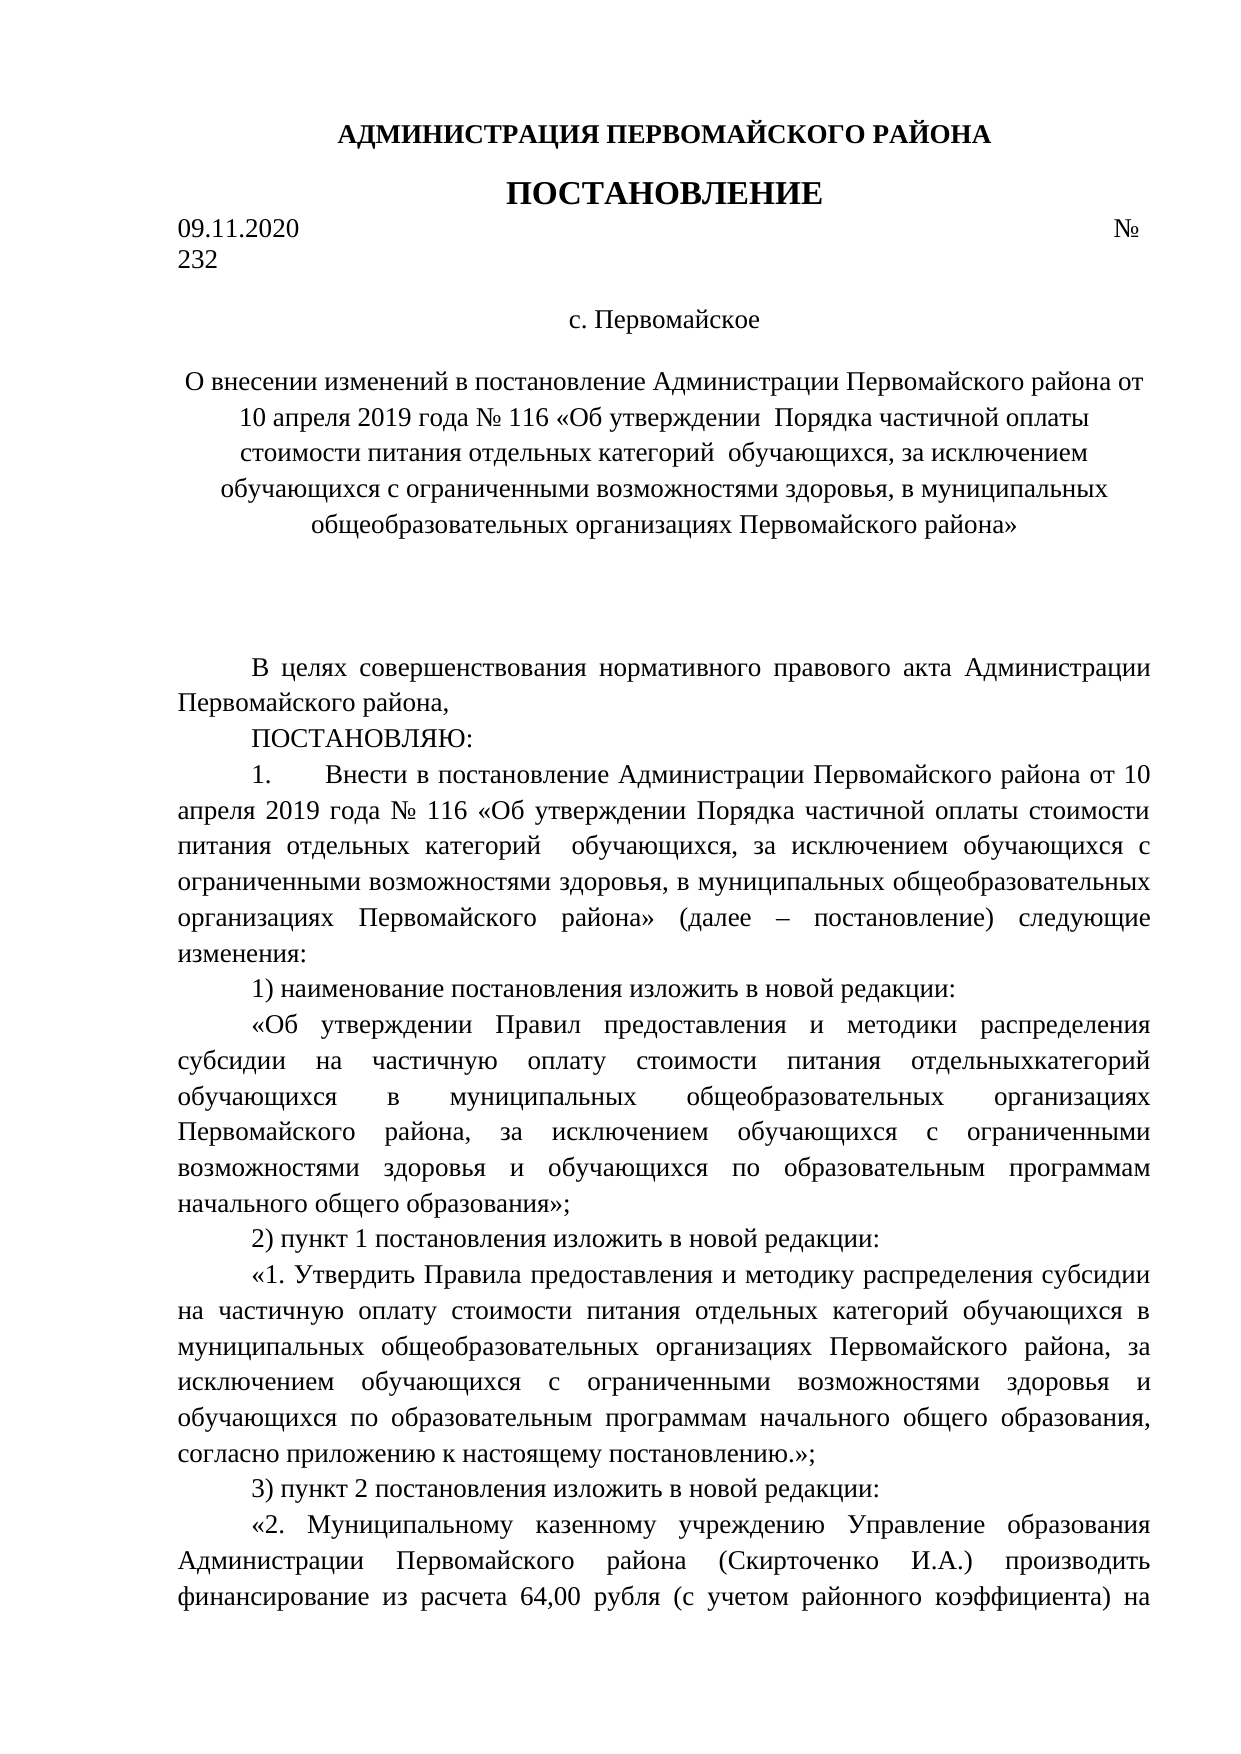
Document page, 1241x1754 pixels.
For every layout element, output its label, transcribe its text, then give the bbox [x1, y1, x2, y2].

text ПОСТАНОВЛЕНИЕ [177, 173, 1152, 212]
text 3) пункт 2 постановления изложить в новой редакции: [177, 1473, 1152, 1504]
text 09.11.2020 № 232 [177, 212, 1152, 274]
text с. Первомайское [177, 303, 1152, 334]
text «1. Утвердить Правила предоставления и методику распределения субсидии на частичную оплату стоимости питания отдельных категорий обучающихся в муниципальных общеобразовательных организациях Первомайского района, за исключением обучающихся с ограниченными возможностями здоровья и обучающихся по образовательным программам начального общего образования, согласно приложению к настоящему постановлению.»; [177, 1258, 1152, 1468]
text О внесении изменений в постановление Администрации Первомайского района от 10 апреля 2019 года № 116 «Об утверждении Порядка частичной оплаты стоимости питания отдельных категорий обучающихся, за исключением обучающихся с ограниченными возможностями здоровья, в муниципальных общеобразовательных организациях Первомайского района» [177, 365, 1152, 539]
text «Об утверждении Правил предоставления и методики распределения субсидии на частичную оплату стоимости питания отдельныхкатегорий обучающихся в муниципальных общеобразовательных организациях Первомайского района, за исключением обучающихся с ограниченными возможностями здоровья и обучающихся по образовательным программам начального общего образования»; [177, 1008, 1152, 1218]
text ПОСТАНОВЛЯЮ: [177, 722, 1152, 753]
text 1. Внести в постановление Администрации Первомайского района от 10 апреля 2019 года № 116 «Об утверждении Порядка частичной оплаты стоимости питания отдельных категорий обучающихся, за исключением обучающихся с ограниченными возможностями здоровья, в муниципальных общеобразовательных организациях Первомайского района» (далее – постановление) следующие изменения: [177, 758, 1152, 968]
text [177, 1508, 1152, 1611]
text АДМИНИСТРАЦИЯ ПЕРВОМАЙСКОГО РАЙОНА [177, 118, 1152, 149]
text В целях совершенствования нормативного правового акта Администрации Первомайского района, [177, 651, 1152, 718]
text 2) пункт 1 постановления изложить в новой редакции: [177, 1222, 1152, 1254]
text 1) наименование постановления изложить в новой редакции: [177, 972, 1152, 1003]
